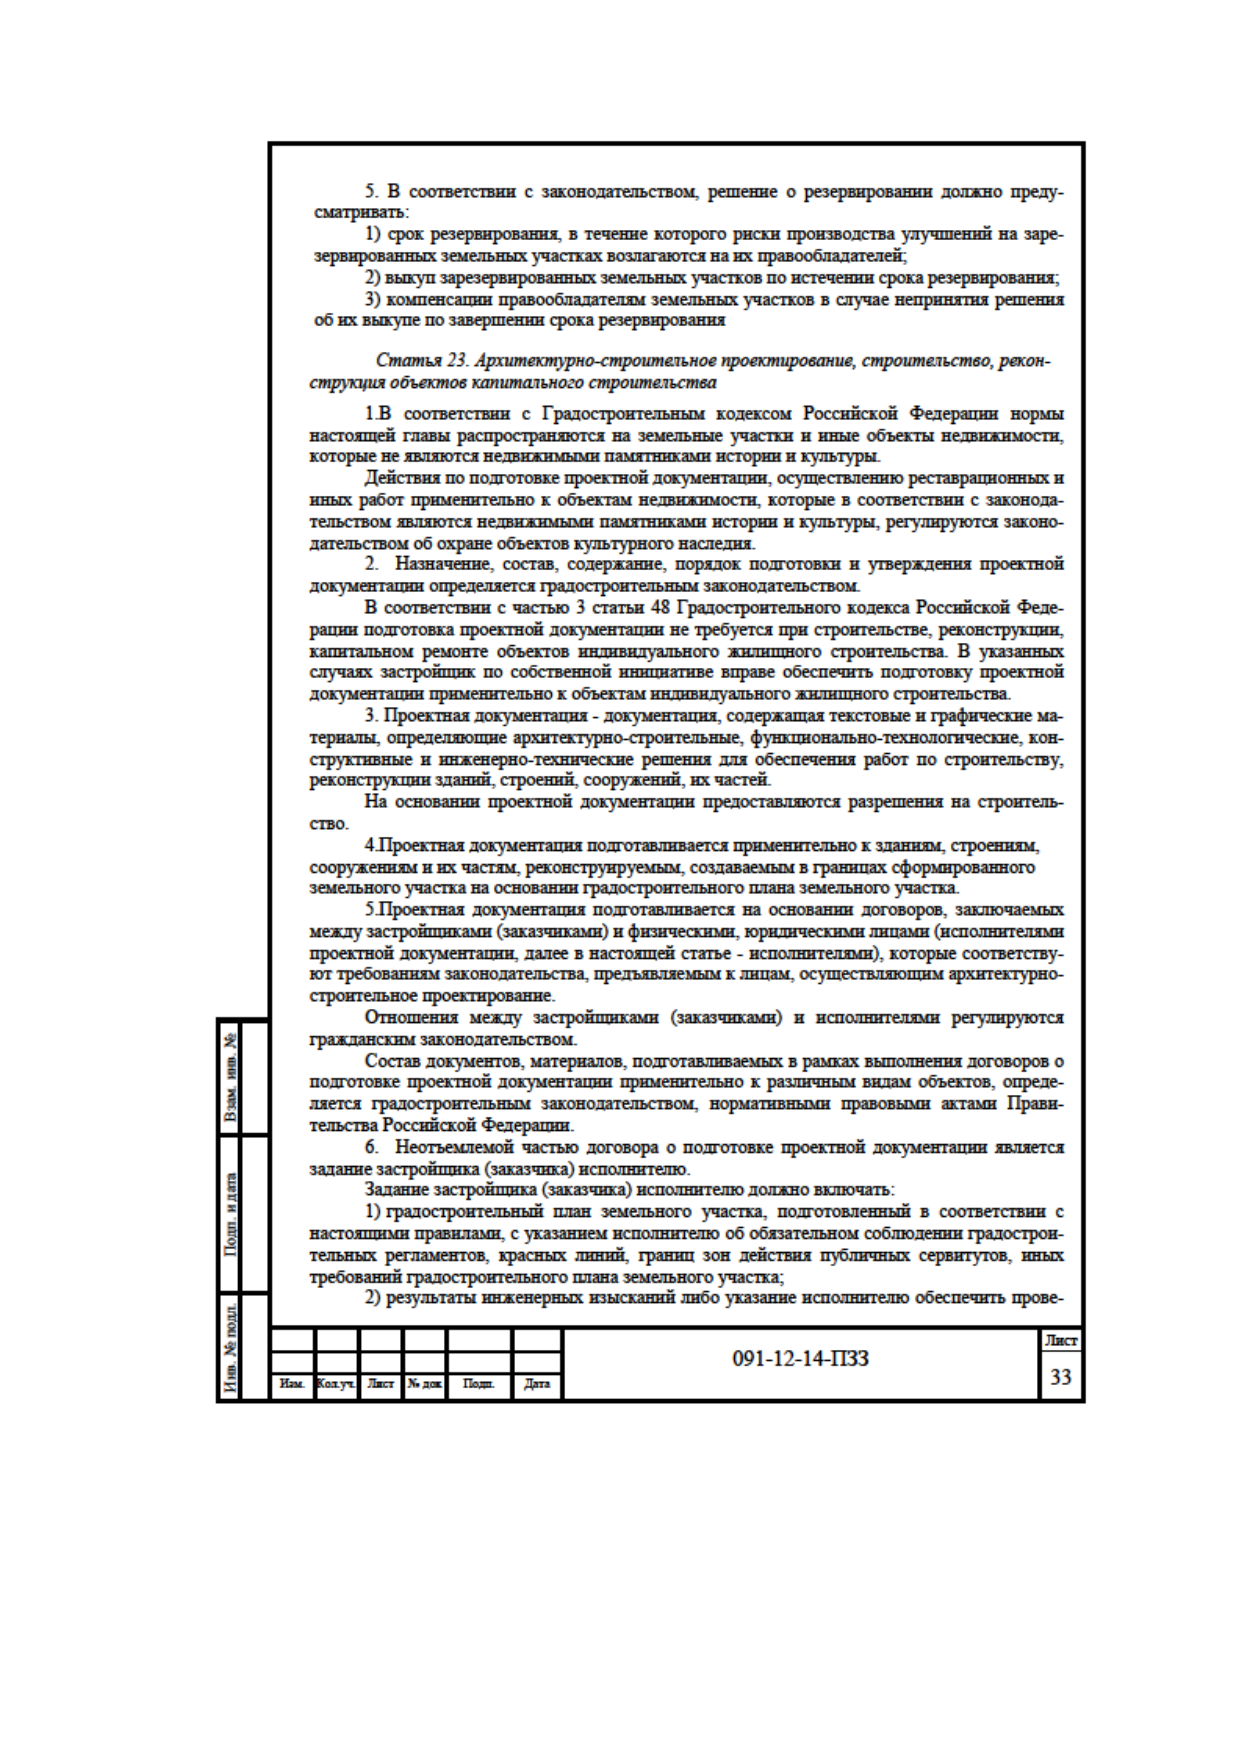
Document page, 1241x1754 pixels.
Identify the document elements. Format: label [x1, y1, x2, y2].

picture [177, 118, 1108, 1435]
